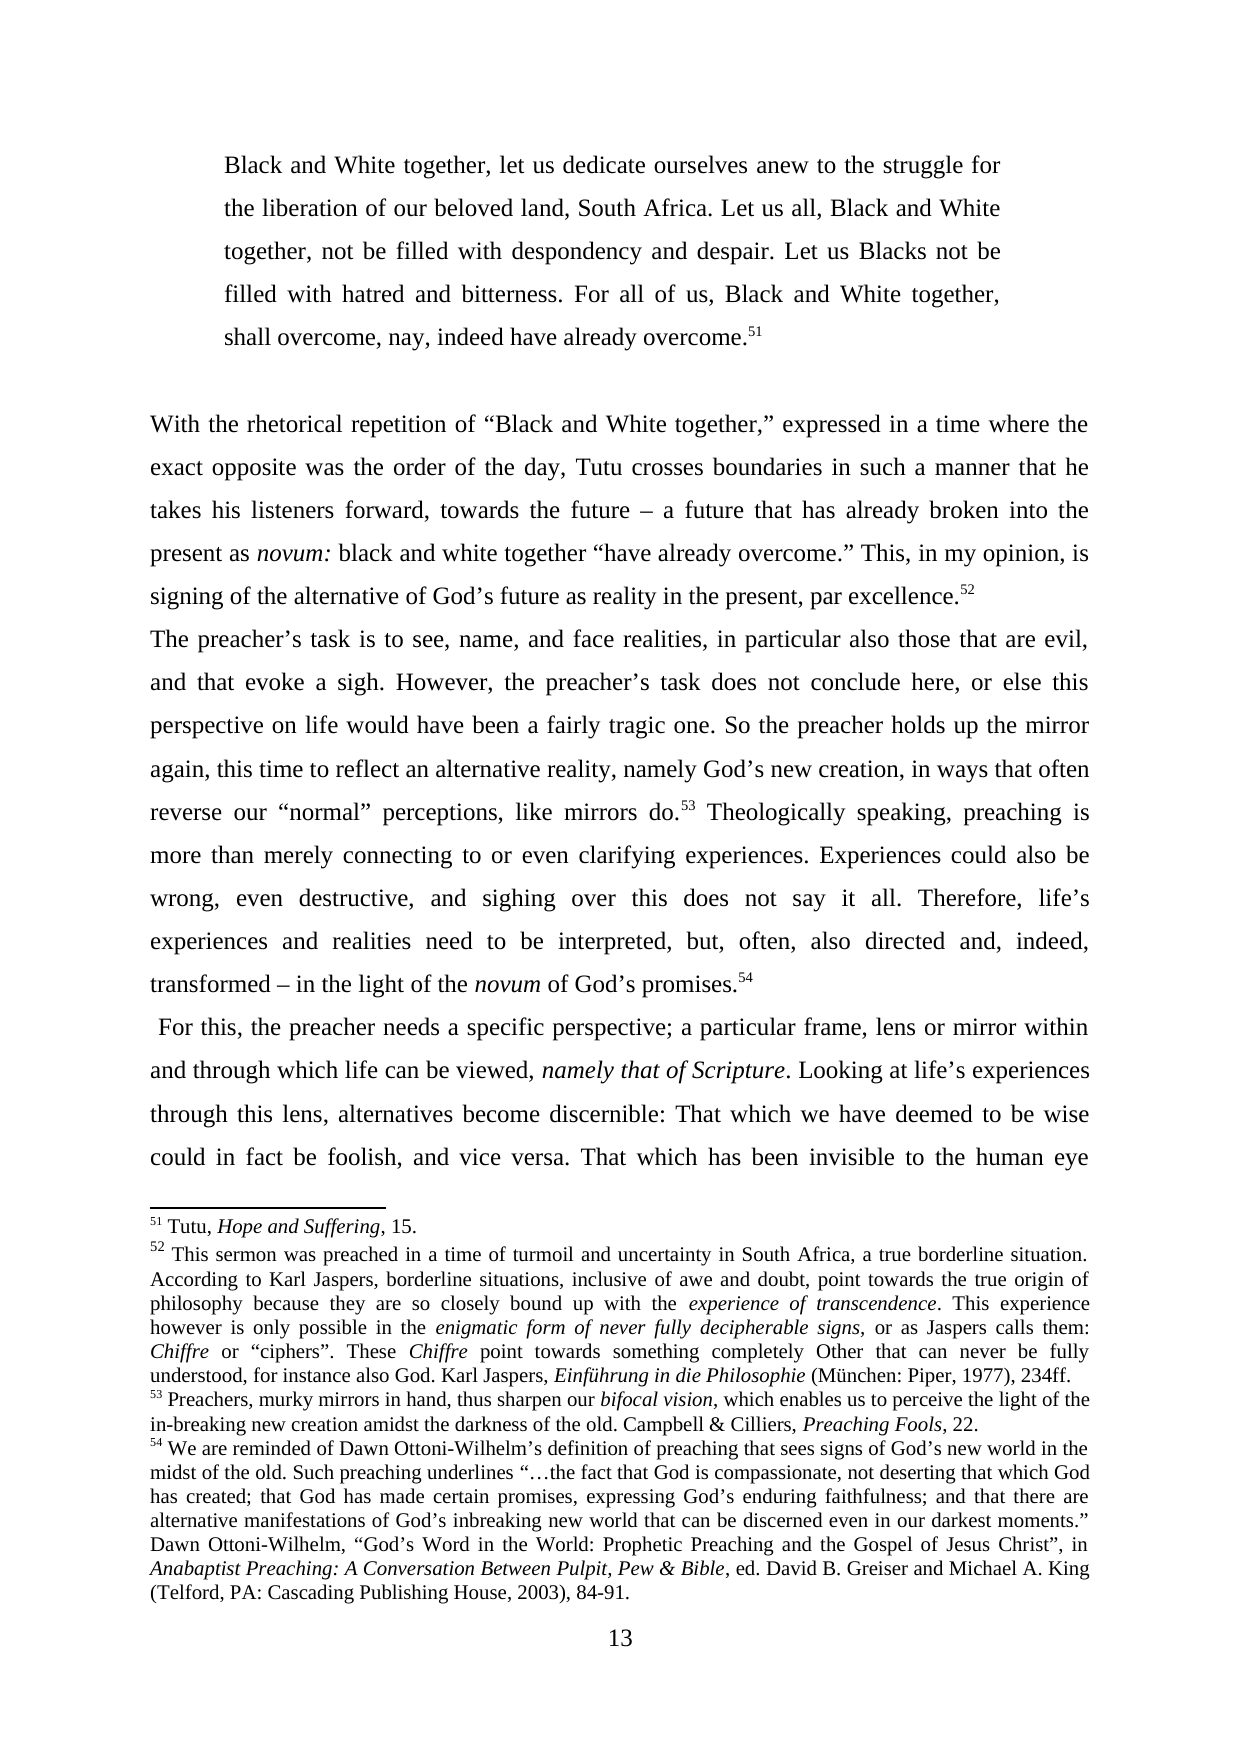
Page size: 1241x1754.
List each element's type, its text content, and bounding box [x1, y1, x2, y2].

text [224, 150, 1002, 351]
text The preacher’s task is to see, name, and face realities, in particular also those that are evil, and that evoke a sigh. However, the preacher’s task does not conclude here, or else this perspective on life would have been a fairly tragic one. So the preacher holds up the mirror again, this time to reflect an alternative reality, namely God’s new creation, in ways that often reverse our “normal” perceptions, like mirrors do. Theologically speaking, preaching is more than merely connecting to or even clarifying experiences. Experiences could also be wrong, even destructive, and sighing over this does not say it all. Therefore, life’s experiences and realities need to be interpreted, but, often, also directed and, indeed, transformed – in the light of the novum of God’s promises. [150, 624, 1090, 998]
text With the rhetorical repetition of “Black and White together,” expressed in a time where the exact opposite was the order of the day, Tutu crosses boundaries in such a manner that he takes his listeners forward, towards the future – a future that has already broken into the present as novum: black and white together “have already overcome.” This, in my opinion, is signing of the alternative of God’s future as reality in the present, par excellence. [150, 409, 1090, 610]
text For this, the preacher needs a specific perspective; a particular frame, lens or mirror within and through which life can be viewed, namely that of Scripture. Looking at life’s experiences through this lens, alternatives become discernible: That which we have deemed to be wise could in fact be foolish, and vice versa. That which has been invisible to the human eye comes into focus through this lens. Through this lens, we learn to “to picture, portray, receive and practice the world in ways other than it appears to be at first glance when seen through a dominant, habitual, unexamined lens”. [150, 1012, 1090, 1171]
